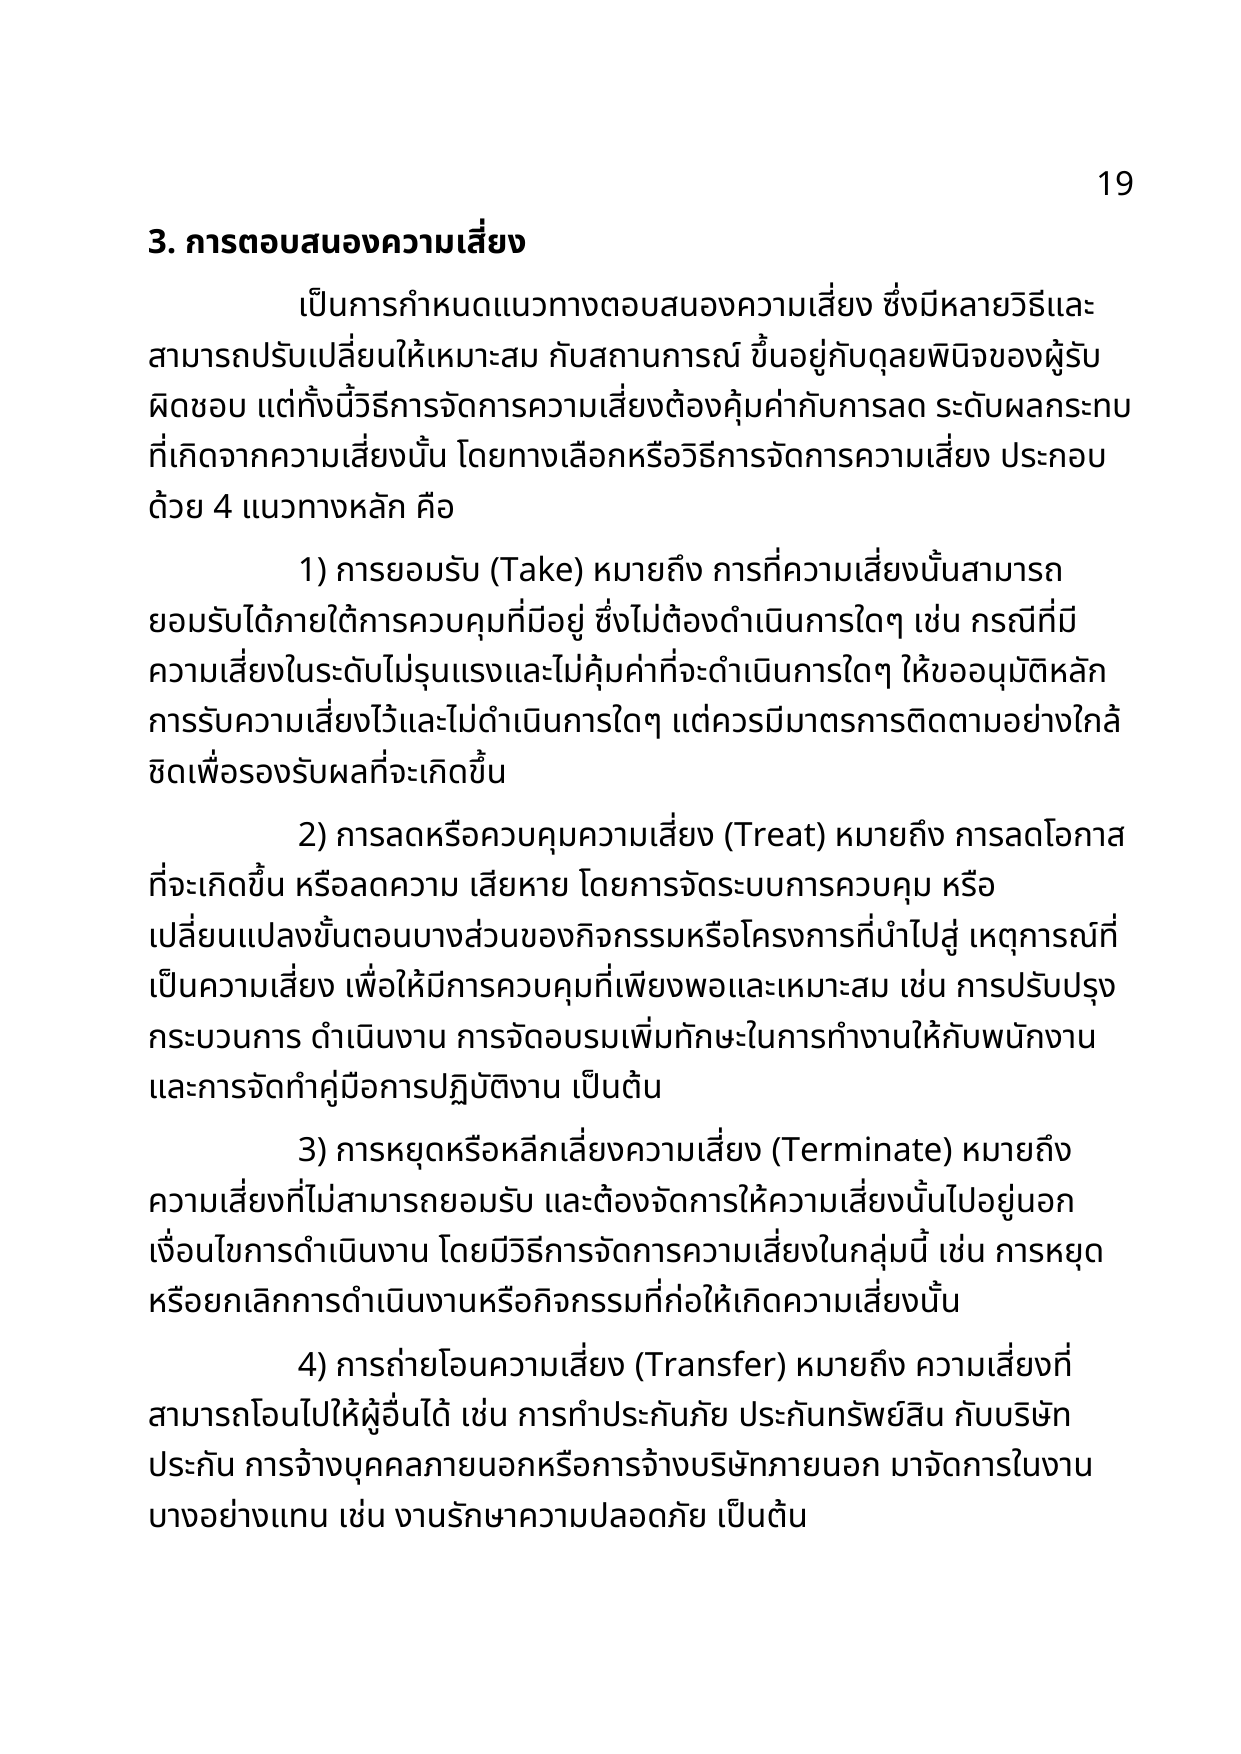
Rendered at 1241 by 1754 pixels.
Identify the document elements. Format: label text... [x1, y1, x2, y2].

text 1) การยอมรับ (Take) หมายถึง การที่ความเสี่ยงนั้นสามารถยอมรับได้ภายใต้การควบคุมที่มีอยู่ ซึ่งไม่ต้องดำเนินการใดๆ เช่น กรณีที่มีความเสี่ยงในระดับไม่รุนแรงและไม่คุ้มค่าที่จะดำเนินการใดๆ ให้ขออนุมัติหลักการรับความเสี่ยงไว้และไม่ดำเนินการใดๆ แต่ควรมีมาตรการติดตามอย่างใกล้ชิดเพื่อรองรับผลที่จะเกิดขึ้น [148, 546, 1134, 798]
text 19 [148, 160, 1134, 206]
text 3. การตอบสนองความเสี่ยง [148, 218, 1134, 269]
text 3) การหยุดหรือหลีกเลี่ยงความเสี่ยง (Terminate) หมายถึง ความเสี่ยงที่ไม่สามารถยอมรับ และต้องจัดการให้ความเสี่ยงนั้นไปอยู่นอกเงื่อนไขการดำเนินงาน โดยมีวิธีการจัดการความเสี่ยงในกลุ่มนี้ เช่น การหยุดหรือยกเลิกการดำเนินงานหรือกิจกรรมที่ก่อให้เกิดความเสี่ยงนั้น [148, 1126, 1134, 1328]
text 4) การถ่ายโอนความเสี่ยง (Transfer) หมายถึง ความเสี่ยงที่สามารถโอนไปให้ผู้อื่นได้ เช่น การทำประกันภัย ประกันทรัพย์สิน กับบริษัทประกัน การจ้างบุคคลภายนอกหรือการจ้างบริษัทภายนอก มาจัดการในงานบางอย่างแทน เช่น งานรักษาความปลอดภัย เป็นต้น [148, 1340, 1134, 1542]
text 2) การลดหรือควบคุมความเสี่ยง (Treat) หมายถึง การลดโอกาสที่จะเกิดขึ้น หรือลดความ เสียหาย โดยการจัดระบบการควบคุม หรือเปลี่ยนแปลงขั้นตอนบางส่วนของกิจกรรมหรือโครงการที่นำไปสู่ เหตุการณ์ที่เป็นความเสี่ยง เพื่อให้มีการควบคุมที่เพียงพอและเหมาะสม เช่น การปรับปรุงกระบวนการ ดำเนินงาน การจัดอบรมเพิ่มทักษะในการทำงานให้กับพนักงาน และการจัดทำคู่มือการปฏิบัติงาน เป็นต้น [148, 811, 1134, 1113]
text เป็นการกำหนดแนวทางตอบสนองความเสี่ยง ซึ่งมีหลายวิธีและสามารถปรับเปลี่ยนให้เหมาะสม กับสถานการณ์ ขึ้นอยู่กับดุลยพินิจของผู้รับผิดชอบ แต่ทั้งนี้วิธีการจัดการความเสี่ยงต้องคุ้มค่ากับการลด ระดับผลกระทบที่เกิดจากความเสี่ยงนั้น โดยทางเลือกหรือวิธีการจัดการความเสี่ยง ประกอบด้วย 4 แนวทางหลัก คือ [148, 281, 1134, 533]
